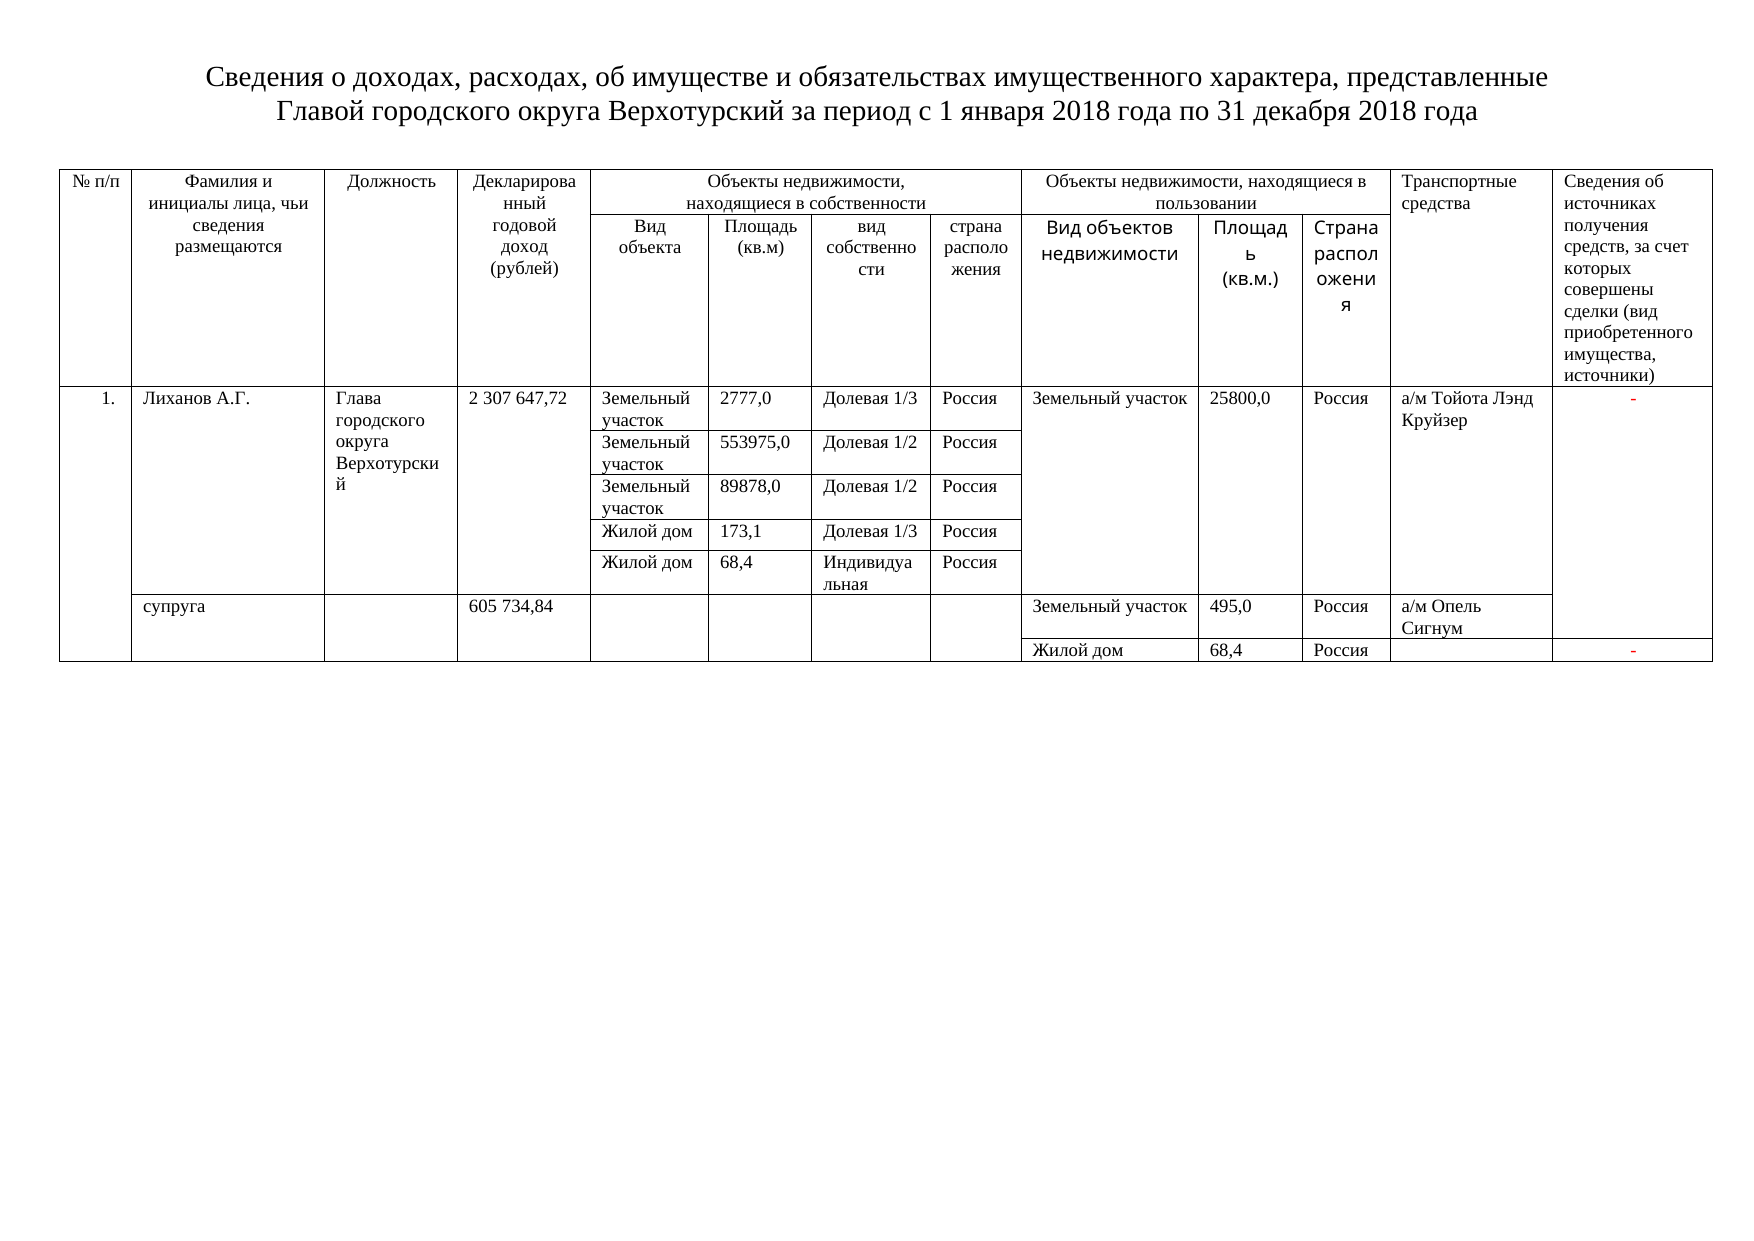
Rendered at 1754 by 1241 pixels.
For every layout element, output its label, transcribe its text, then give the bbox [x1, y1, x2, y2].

text Сведения о доходах, расходах, об имуществе и обязательствах имущественного характера, представленные [59, 59, 1695, 93]
table_cell Россия [1303, 595, 1390, 638]
table_cell Россия [931, 431, 1021, 474]
table_cell [591, 595, 708, 661]
table_cell 173,1 [709, 520, 811, 550]
table_cell Площадь (кв.м) [709, 215, 811, 386]
table_cell Россия [931, 551, 1021, 594]
table_cell Земельный участок [1022, 387, 1198, 594]
table_cell Долевая 1/3 [812, 387, 930, 430]
table_cell Россия [1303, 387, 1390, 594]
table_cell 2777,0 [709, 387, 811, 430]
table_cell 495,0 [1199, 595, 1302, 638]
table_cell а/м Опель Сигнум [1391, 595, 1552, 638]
table_cell Долевая 1/2 [812, 475, 930, 518]
table_cell Россия [931, 475, 1021, 518]
table_cell Глава городского округа Верхотурский [325, 387, 457, 594]
table_header Декларированный годовой доход (рублей) [458, 170, 590, 386]
table_cell Россия [1303, 639, 1390, 661]
table_cell Земельный участок [591, 475, 708, 518]
table_cell - [1553, 639, 1712, 661]
table_cell Россия [931, 520, 1021, 550]
table_cell Страна расположения [1303, 215, 1390, 386]
table_cell страна расположения [931, 215, 1021, 386]
table_cell 68,4 [709, 551, 811, 594]
table_header Транспортные средства [1391, 170, 1552, 386]
table_cell Земельный участок [591, 387, 708, 430]
table_cell Жилой дом [591, 520, 708, 550]
table_cell а/м Тойота Лэнд Круйзер [1391, 387, 1552, 594]
table_header № п/п [60, 170, 131, 386]
table_cell Земельный участок [1022, 595, 1198, 638]
table_header Объекты недвижимости, находящиеся в пользовании [1022, 170, 1390, 213]
table_cell Индивидуальная [812, 551, 930, 594]
table_cell [60, 387, 131, 661]
table_cell 2 307 647,72 [458, 387, 590, 594]
table_cell [325, 595, 457, 661]
table_cell Долевая 1/3 [812, 520, 930, 550]
table_header Должность [325, 170, 457, 386]
table_cell супруга [132, 595, 324, 661]
table_header Сведения об источниках получения средств, за счет которых совершены сделки (вид приобретенного имущества, источники) [1553, 170, 1712, 386]
table_cell Жилой дом [591, 551, 708, 594]
table_cell 553975,0 [709, 431, 811, 474]
table_cell Площадь (кв.м.) [1199, 215, 1302, 386]
table_cell Лиханов А.Г. [132, 387, 324, 594]
table_cell [931, 595, 1021, 661]
table_cell 605 734,84 [458, 595, 590, 661]
table_cell [1391, 639, 1552, 661]
table_cell 68,4 [1199, 639, 1302, 661]
table_header Фамилия и инициалы лица, чьи сведения размещаются [132, 170, 324, 386]
table_cell Долевая 1/2 [812, 431, 930, 474]
table_header Объекты недвижимости, находящиеся в собственности [591, 170, 1021, 213]
table_cell Земельный участок [591, 431, 708, 474]
table_cell 89878,0 [709, 475, 811, 518]
table_cell 25800,0 [1199, 387, 1302, 594]
table_cell вид собственности [812, 215, 930, 386]
text Главой городского округа Верхотурский за период с 1 января 2018 года по 31 декабря 2018 года [59, 93, 1695, 126]
table_cell - [1553, 387, 1712, 638]
table_cell Вид объектов недвижимости [1022, 215, 1198, 386]
table_cell [812, 595, 930, 661]
table_cell [709, 595, 811, 661]
table_cell Вид объекта [591, 215, 708, 386]
table_cell Россия [931, 387, 1021, 430]
table_cell Жилой дом [1022, 639, 1198, 661]
